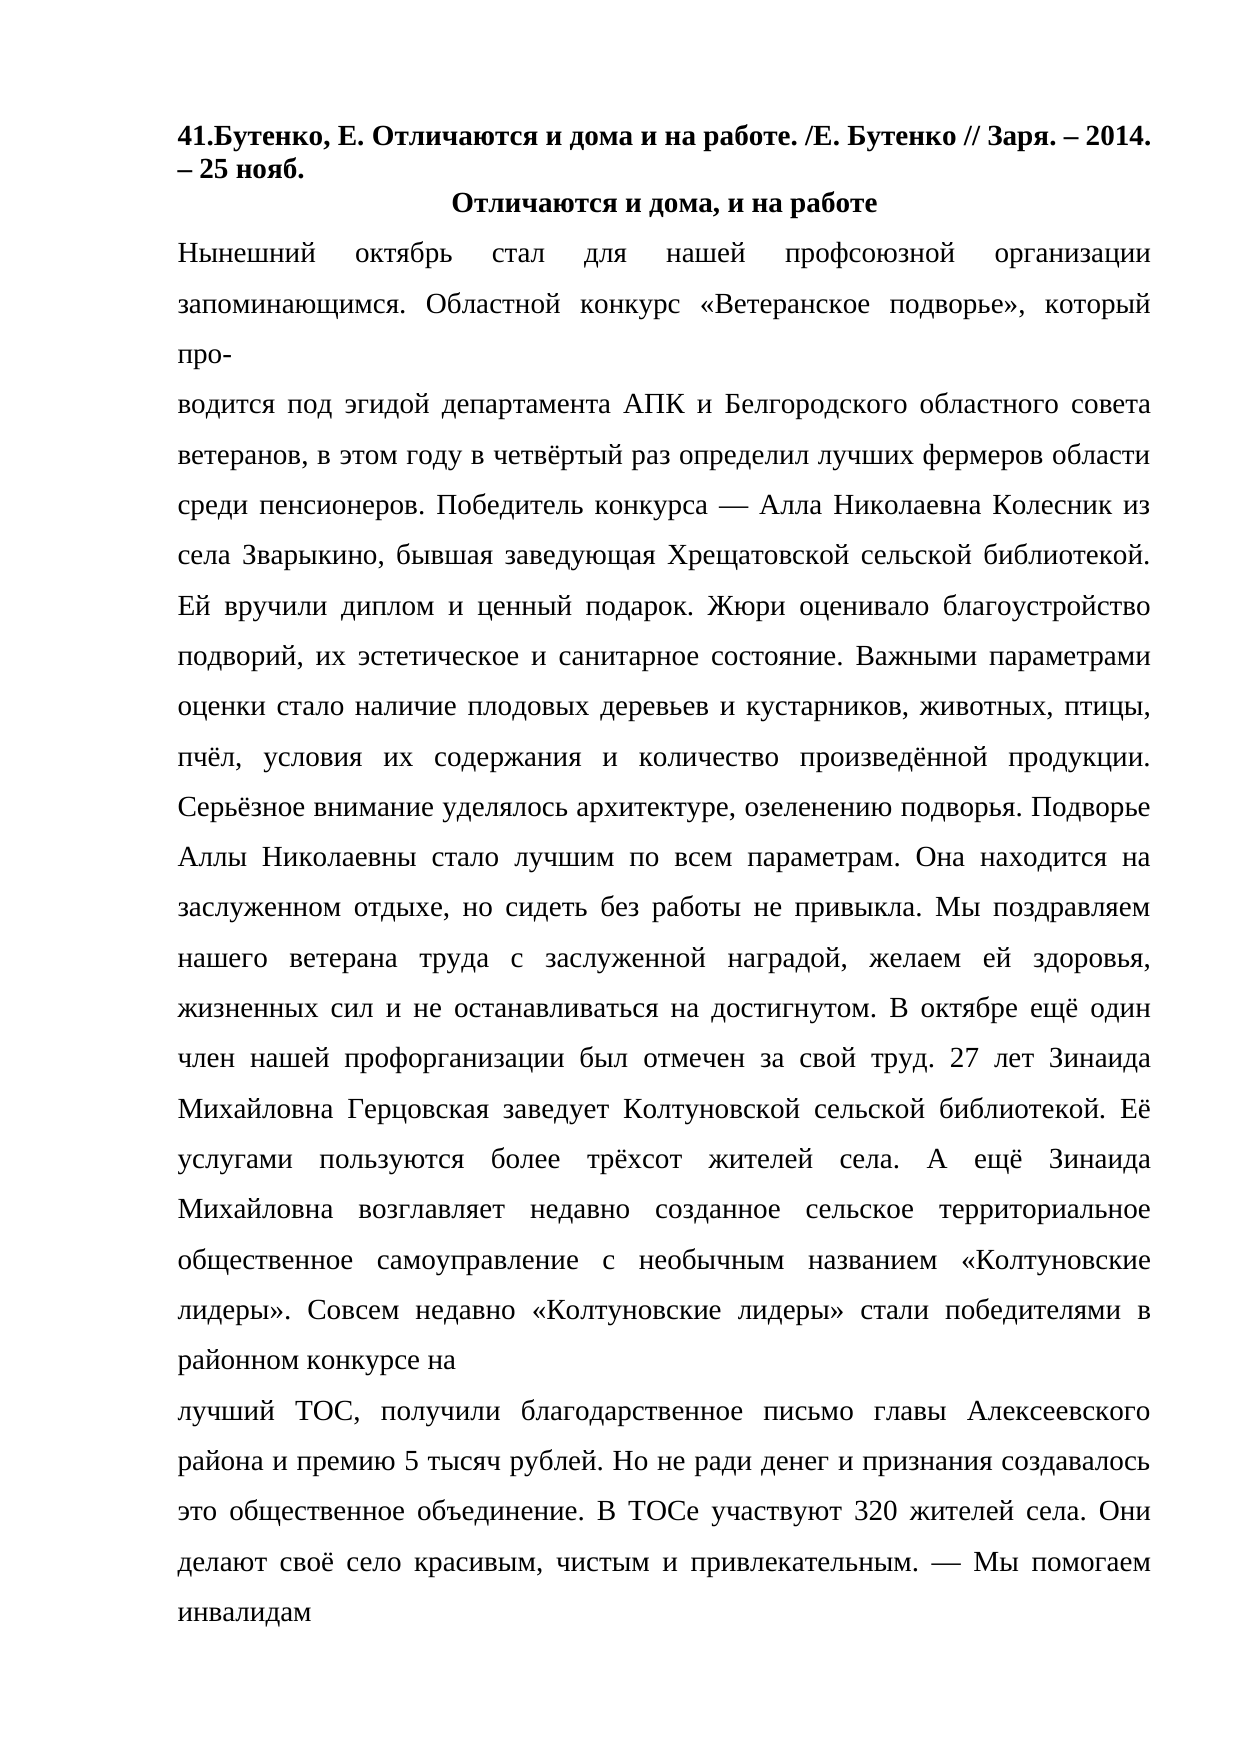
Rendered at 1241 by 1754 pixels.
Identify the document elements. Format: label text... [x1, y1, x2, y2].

text лучший ТОС, получили благодарственное письмо главы Алексеевского района и премию 5 тысяч рублей. Но не ради денег и признания создавалось это общественное объединение. В ТОСе участвуют 320 жителей села. Они делают своё село красивым, чистым и привлекательным. — Мы помогаем инвалидам [177, 1393, 1152, 1627]
text 41.Бутенко, Е. Отличаются и дома и на работе. /Е. Бутенко // Заря. – 2014. – 25 нояб. [177, 118, 1152, 185]
text Отличаются и дома, и на работе [177, 185, 1152, 219]
text Нынешний октябрь стал для нашей профсоюзной организации запоминающимся. Областной конкурс «Ветеранское подворье», который про- [177, 236, 1152, 370]
text водится под эгидой департамента АПК и Белгородского областного совета ветеранов, в этом году в четвёртый раз определил лучших фермеров области среди пенсионеров. Победитель конкурса — Алла Николаевна Колесник из села Зварыкино, бывшая заведующая Хрещатовской сельской библиотекой. Ей вручили диплом и ценный подарок. Жюри оценивало благоустройство подворий, их эстетическое и санитарное состояние. Важными параметрами оценки стало наличие плодовых деревьев и кустарников, животных, птицы, пчёл, условия их содержания и количество произведённой продукции. Серьёзное внимание уделялось архитектуре, озеленению подворья. Подворье Аллы Николаевны стало лучшим по всем параметрам. Она находится на заслуженном отдыхе, но сидеть без работы не привыкла. Мы поздравляем нашего ветерана труда с заслуженной наградой, желаем ей здоровья, жизненных сил и не останавливаться на достигнутом. В октябре ещё один член нашей профорганизации был отмечен за свой труд. 27 лет Зинаида Михайловна Герцовская заведует Колтуновской сельской библиотекой. Её услугами пользуются более трёхсот жителей села. А ещё Зинаида Михайловна возглавляет недавно созданное сельское территориальное общественное самоуправление с необычным названием «Колтуновские лидеры». Совсем недавно «Колтуновские лидеры» стали победителями в районном конкурсе на [177, 386, 1152, 1376]
